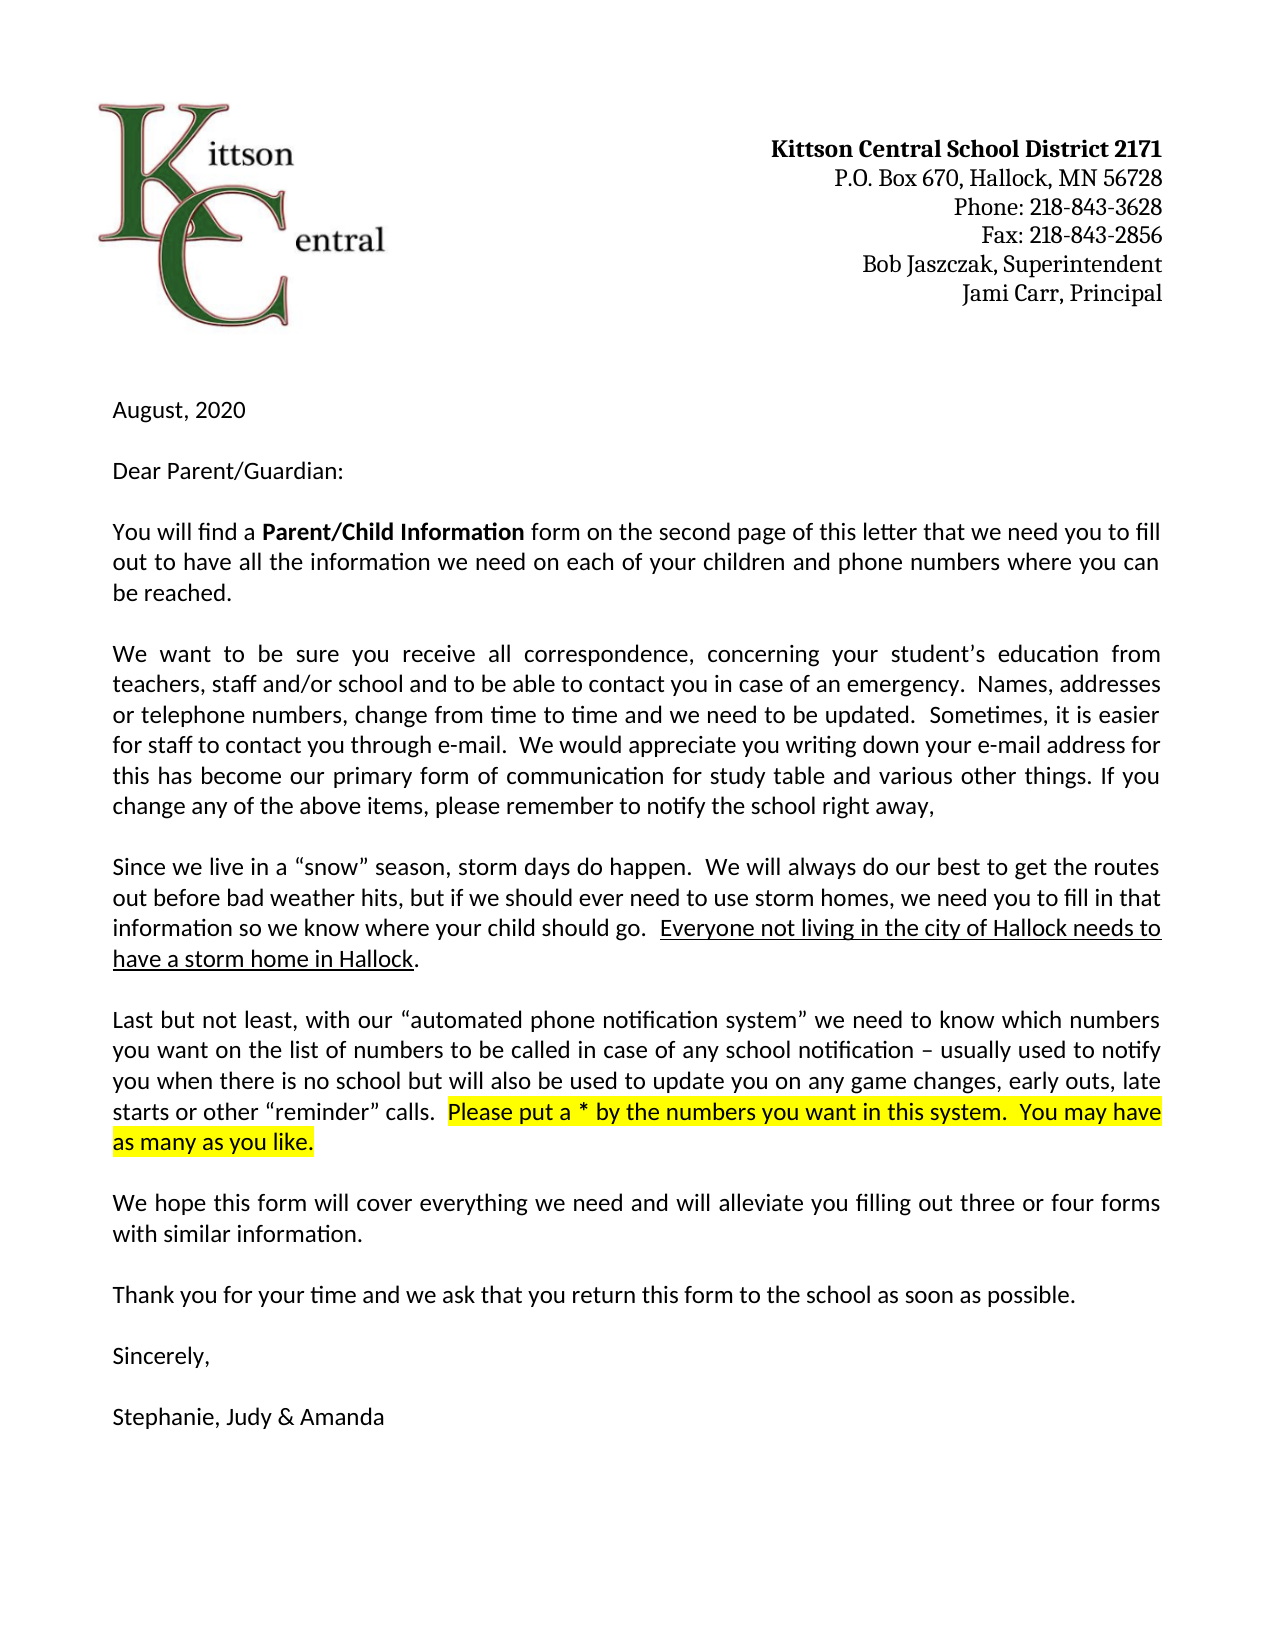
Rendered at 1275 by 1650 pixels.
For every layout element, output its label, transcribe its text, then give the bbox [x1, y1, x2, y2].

text Dear Parent/Guardian: [112, 455, 1162, 485]
text Sincerely, [112, 1340, 1162, 1370]
text We hope this form will cover everything we need and will alleviate you filling out three or four forms with similar information. [112, 1187, 1162, 1248]
text Since we live in a “snow” season, storm days do happen. We will always do our best to get the routes out before bad weather hits, but if we should ever need to use storm homes, we need you to fill in that information so we know where your child should go. Everyone not living in the city of Hallock needs to have a storm home in Hallock. [112, 852, 1162, 974]
text Phone: 218-843-3628 [399, 192, 1162, 221]
text Thank you for your time and we ask that you return this form to the school as soon as possible. [112, 1279, 1162, 1309]
picture [88, 90, 399, 349]
text Stephanie, Judy & Amanda [112, 1401, 1162, 1431]
text Fax: 218-843-2856 [399, 221, 1162, 250]
text Bob Jaszczak, Superintendent [399, 250, 1162, 279]
text P.O. Box 670, Hallock, MN 56728 [399, 164, 1162, 192]
text August, 2020 [112, 394, 1162, 424]
text Kittson Central School District 2171 [412, 135, 1162, 164]
text You will find a Parent/Child Information form on the second page of this letter that we need you to fill out to have all the information we need on each of your children and phone numbers where you can be reached. [112, 516, 1162, 607]
text Jami Carr, Principal [399, 279, 1162, 307]
text Last but not least, with our “automated phone notification system” we need to know which numbers you want on the list of numbers to be called in case of any school notification – usually used to notify you when there is no school but will also be used to update you on any game changes, early outs, late starts or other “reminder” calls. Please put a * by the numbers you want in this system. You may have as many as you like. [112, 1004, 1162, 1157]
text We want to be sure you receive all correspondence, concerning your student’s education from teachers, staff and/or school and to be able to contact you in case of an emergency. Names, addresses or telephone numbers, change from time to time and we need to be updated. Sometimes, it is easier for staff to contact you through e-mail. We would appreciate you writing down your e-mail address for this has become our primary form of communication for study table and various other things. If you change any of the above items, please remember to notify the school right away, [112, 638, 1162, 821]
